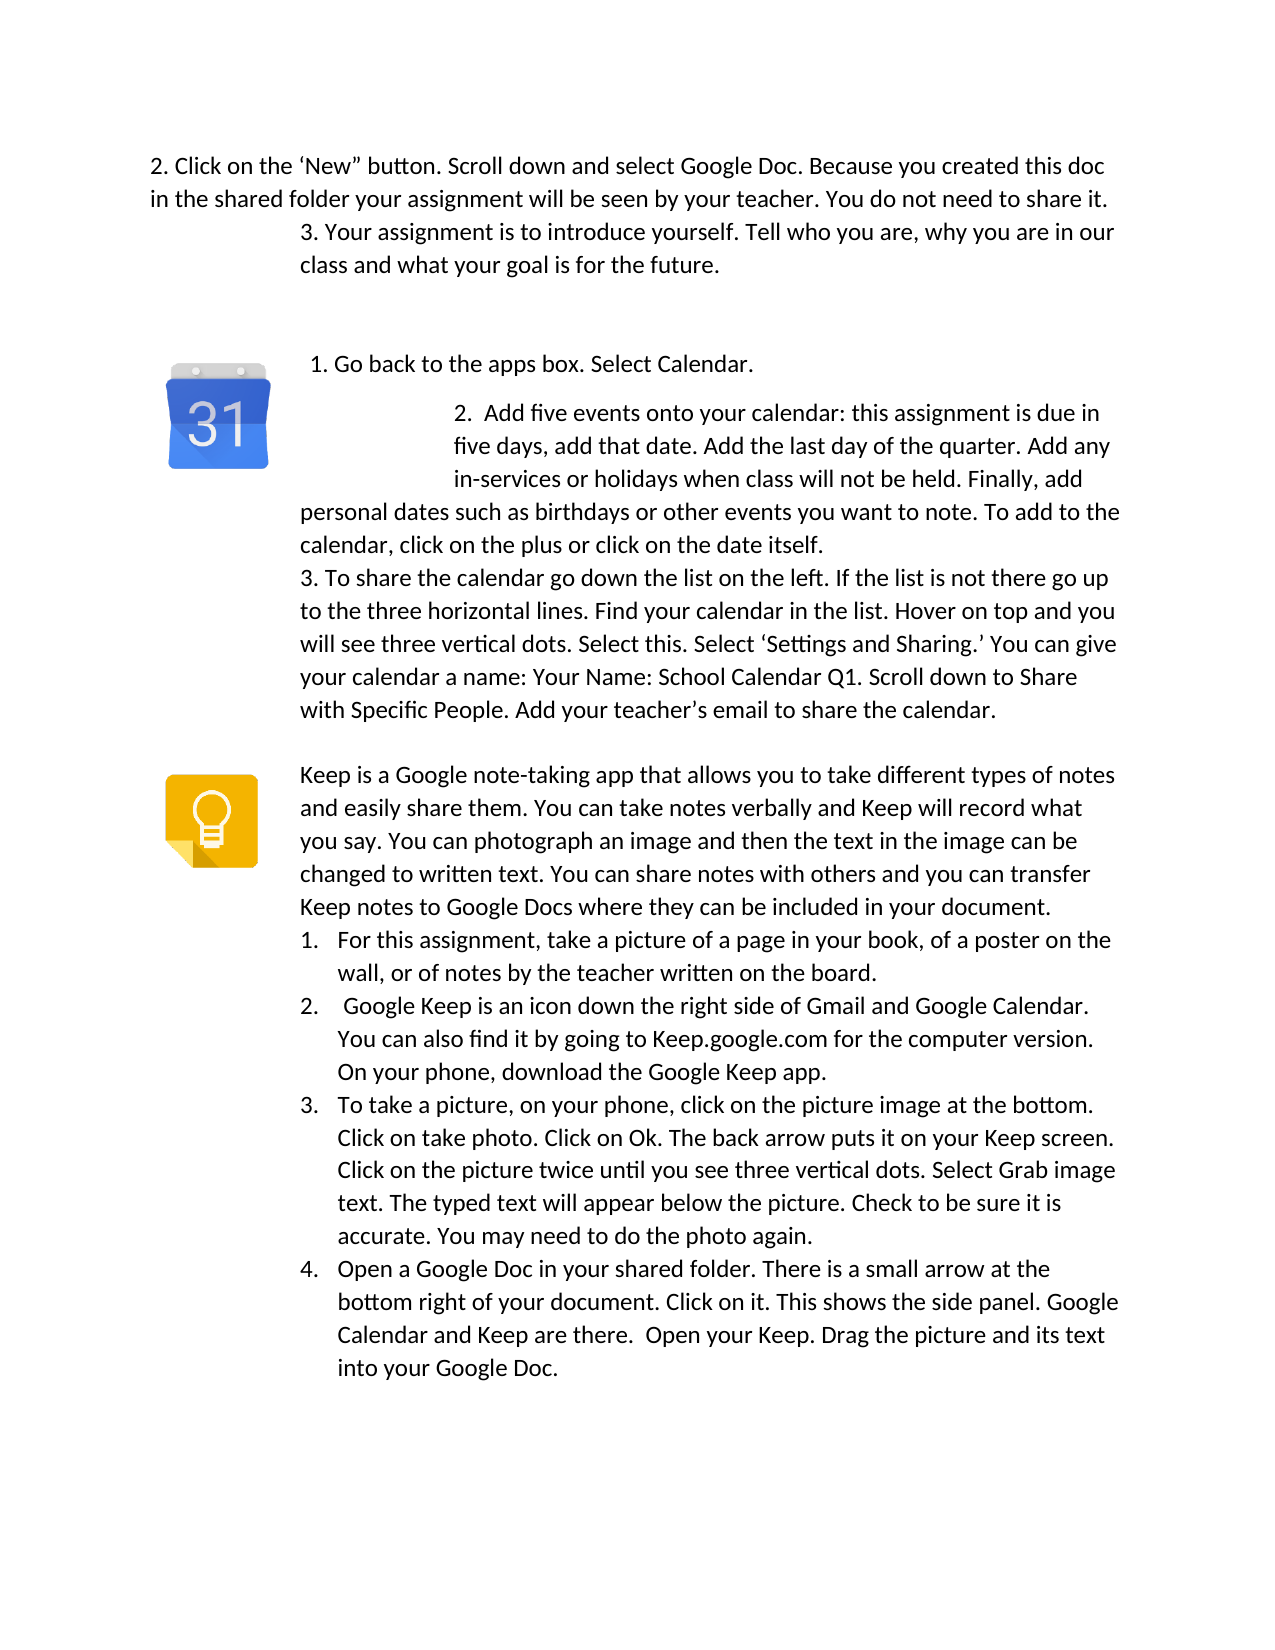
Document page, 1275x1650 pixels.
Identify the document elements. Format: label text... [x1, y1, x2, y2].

text 2. Click on the ‘New” button. Scroll down and select Google Doc. Because you created this doc in the shared folder your assignment will be seen by your teacher. You do not need to share it. [150, 150, 1125, 213]
list For this assignment, take a picture of a page in your book, of a poster on the wall, or of notes by the teacher written on the board. [300, 924, 1125, 988]
picture [150, 759, 273, 883]
text 1. Go back to the apps box. Select Calendar. [285, 348, 1125, 378]
list 2. Add five events onto your calendar: this assignment is due in five days, add that date. Add the last day of the quarter. Add any in-services or holidays when class will not be held. Finally, add personal dates such as birthdays or other events you want to note. To add to the calendar, click on the plus or click on the date itself. [300, 397, 1125, 560]
list Keep is a Google note-taking app that allows you to take different types of notes and easily share them. You can take notes verbally and Keep will record what you say. You can photograph an image and then the text in the image can be changed to written text. You can share notes with others and you can transfer Keep notes to Google Docs where they can be included in your document. [300, 759, 1125, 922]
list 3. To share the calendar go down the list on the left. If the list is not there go up to the three horizontal lines. Find your calendar in the list. Hover on top and you will see three vertical dots. Select this. Select ‘Settings and Sharing.’ You can give your calendar a name: Your Name: School Calendar Q1. Scroll down to Share with Specific People. Add your teacher’s email to share the calendar. [300, 562, 1125, 724]
picture [150, 348, 285, 484]
list To take a picture, on your phone, click on the picture image at the bottom. Click on take photo. Click on Ok. The back arrow puts it on your Keep screen. Click on the picture twice until you see three vertical dots. Select Grab image text. The typed text will appear below the picture. Check to be sure it is accurate. You may need to do the photo again. [300, 1089, 1125, 1251]
text 3. Your assignment is to introduce yourself. Tell who you are, why you are in our class and what your goal is for the future. [300, 216, 1125, 279]
list Open a Google Doc in your shared folder. There is a small arrow at the bottom right of your document. Click on it. This shows the side panel. Google Calendar and Keep are there. Open your Keep. Drag the picture and its text into your Google Doc. [300, 1253, 1125, 1383]
list Google Keep is an icon down the right side of Gmail and Google Calendar. You can also find it by going to Keep.google.com for the computer version. On your phone, download the Google Keep app. [300, 990, 1125, 1086]
